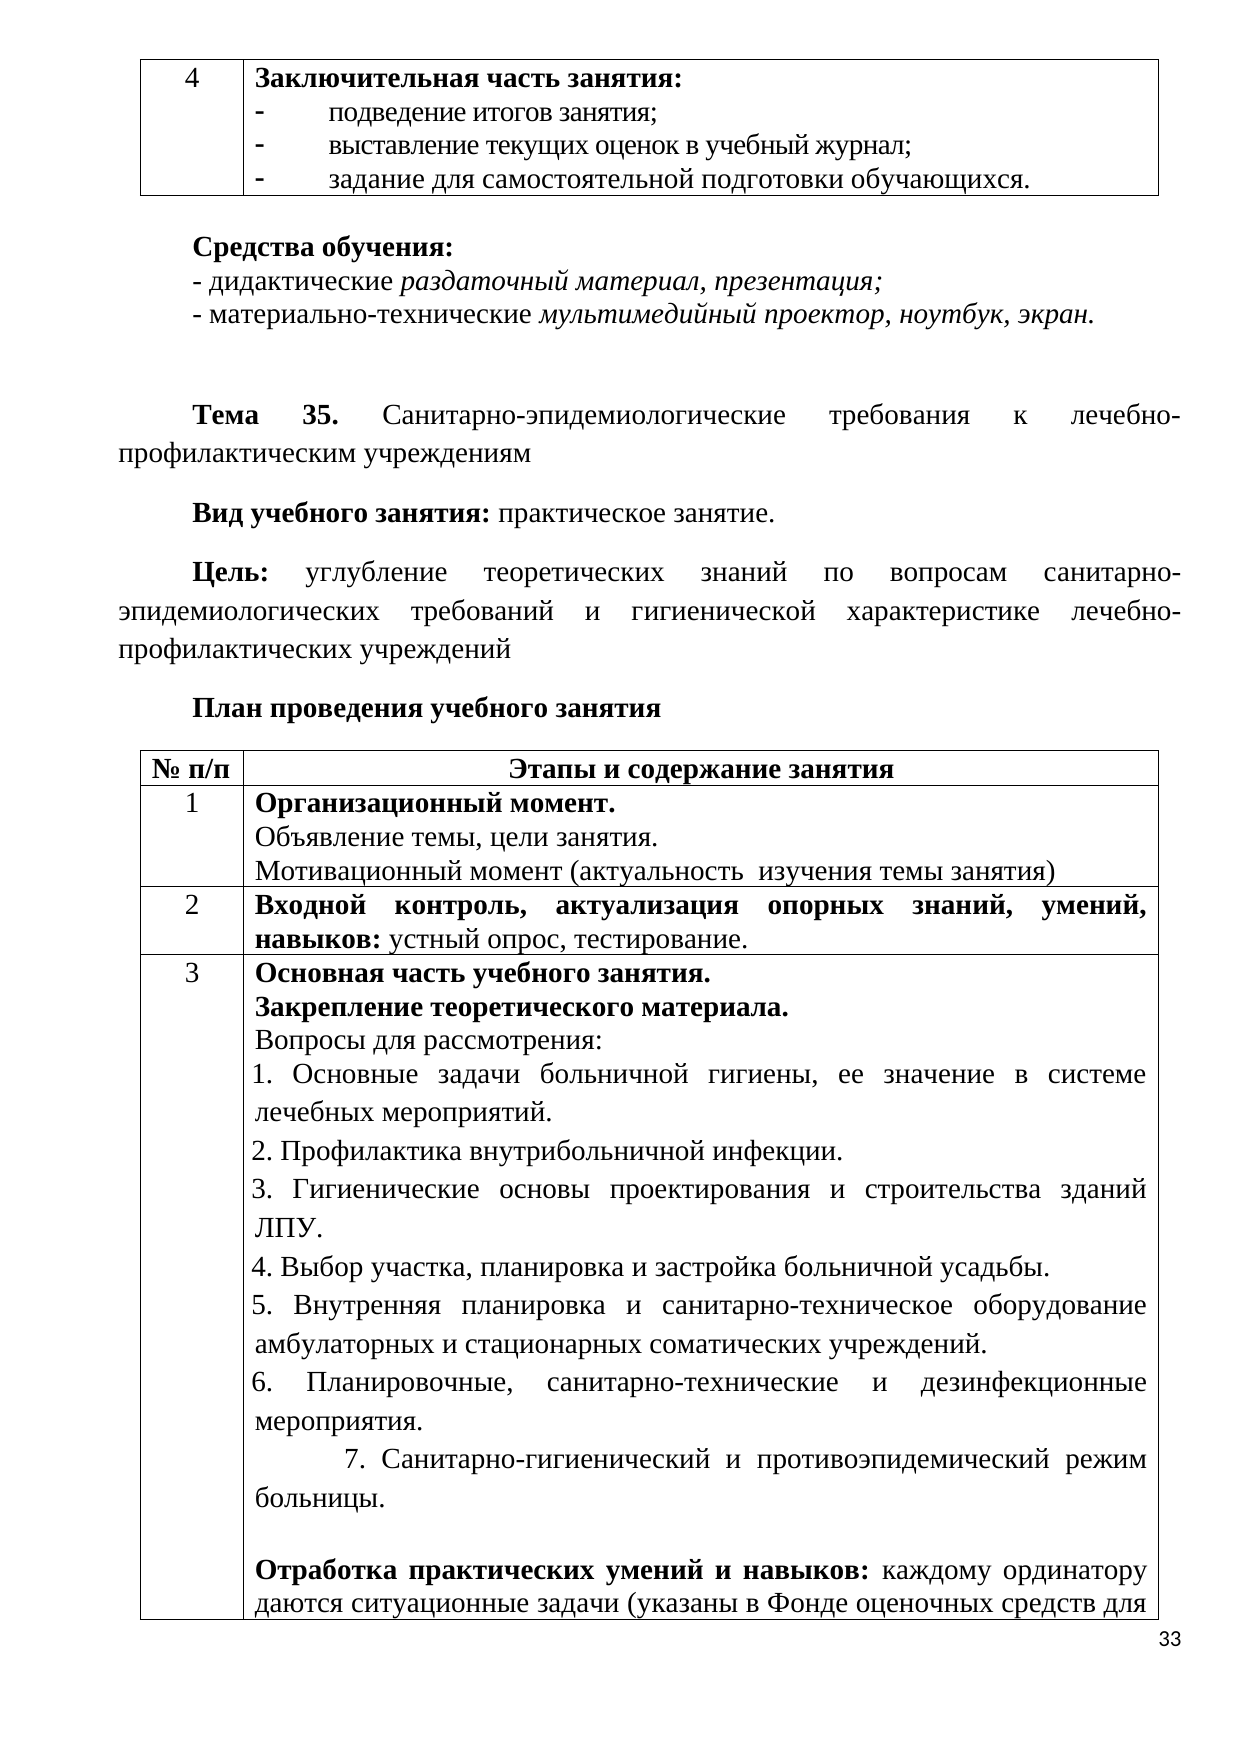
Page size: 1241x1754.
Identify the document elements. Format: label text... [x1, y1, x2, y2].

text Средства обучения: [118, 229, 1181, 263]
table_cell 1 [141, 786, 243, 886]
text Вид учебного занятия: практическое занятие. [118, 495, 1181, 528]
table_header № п/п [141, 751, 243, 784]
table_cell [244, 955, 1158, 1619]
text Цель: углубление теоретических знаний по вопросам санитарно-эпидемиологических требований и гигиенической характеристике лечебно-профилактических учреждений [118, 554, 1181, 665]
table_cell Входной контроль, актуализация опорных знаний, умений, навыков: устный опрос, тестирование. [244, 887, 1158, 954]
table_cell 2 [141, 887, 243, 954]
table_cell Заключительная часть занятия: подведение итогов занятия; выставление текущих оценок в учебный журнал; задание для самостоятельной подготовки обучающихся. [244, 60, 1158, 194]
table_cell 3 [141, 955, 243, 1619]
table_cell Организационный момент. Объявление темы, цели занятия. Мотивационный момент (актуальность изучения темы занятия) [244, 786, 1158, 886]
text - дидактические раздаточный материал, презентация; [118, 263, 1181, 296]
text - материально-технические мультимедийный проектор, ноутбук, экран. [118, 296, 1181, 330]
table_cell 4 [141, 60, 243, 194]
text Тема 35. Санитарно-эпидемиологические требования к лечебно-профилактическим учреждениям [118, 397, 1181, 469]
table_header Этапы и содержание занятия [244, 751, 1158, 784]
text План проведения учебного занятия [118, 691, 1181, 724]
